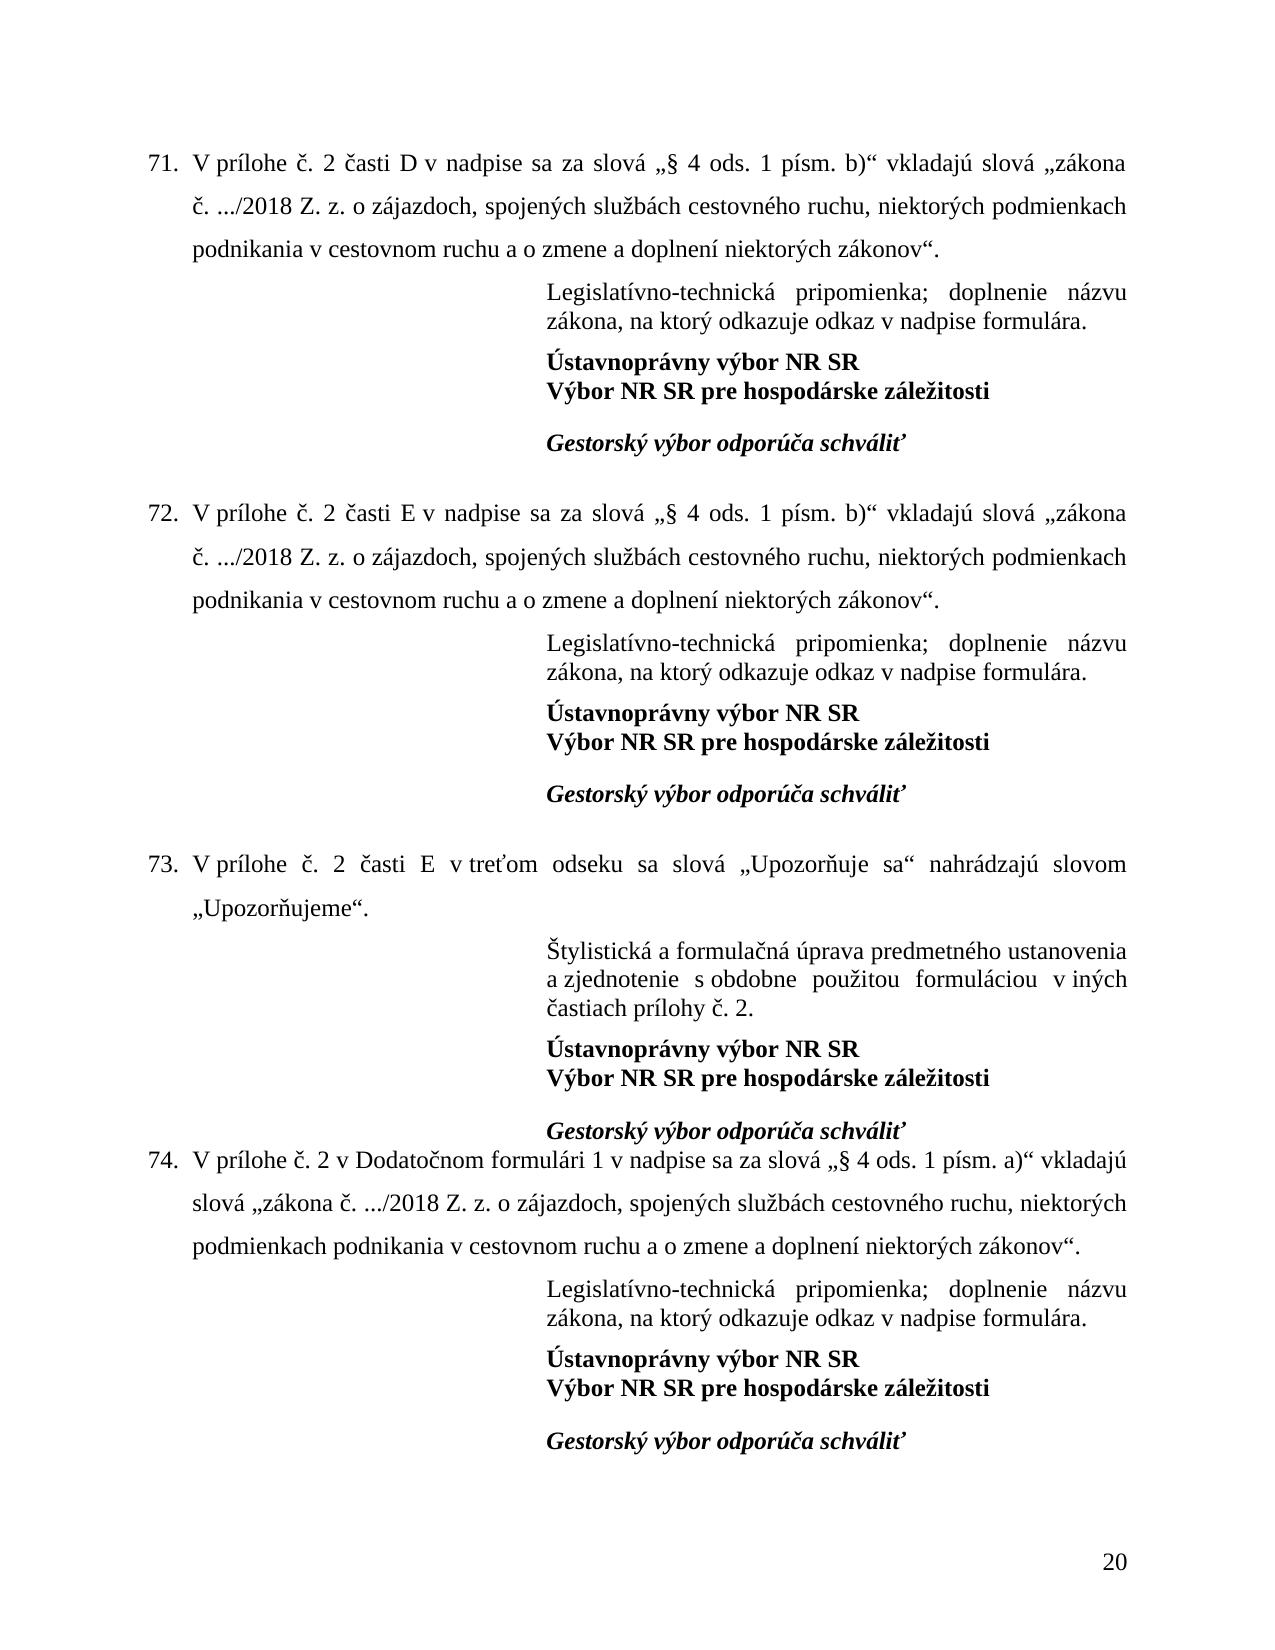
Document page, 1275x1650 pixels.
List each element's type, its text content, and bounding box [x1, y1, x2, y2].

text Gestorský výbor odporúča schváliť [471, 1116, 1127, 1145]
text Gestorský výbor odporúča schváliť [471, 779, 1127, 808]
text Ústavnoprávny výbor NR SR [471, 1034, 1127, 1063]
text Legislatívno-technická pripomienka; doplnenie názvu zákona, na ktorý odkazuje odkaz v nadpise formulára. [546, 628, 1127, 685]
text Ústavnoprávny výbor NR SR [471, 1344, 1127, 1373]
text Výbor NR SR pre hospodárske záležitosti [471, 1063, 1127, 1092]
text Gestorský výbor odporúča schváliť [471, 428, 1127, 457]
list V prílohe č. 2 časti D v nadpise sa za slová „§ 4 ods. 1 písm. b)“ vkladajú slová „zákona č. .../2018 Z. z. o zájazdoch, spojených službách cestovného ruchu, niektorých podmienkach podnikania v cestovnom ruchu a o zmene a doplnení niektorých zákonov“. [148, 148, 1127, 263]
list V prílohe č. 2 časti E v treťom odseku sa slová „Upozorňuje sa“ nahrádzajú slovom „Upozorňujeme“. [148, 849, 1127, 921]
text Výbor NR SR pre hospodárske záležitosti [471, 376, 1127, 404]
text Štylistická a formulačná úprava predmetného ustanovenia a zjednotenie s obdobne použitou formuláciou v iných častiach prílohy č. 2. [546, 936, 1127, 1022]
list V prílohe č. 2 časti E v nadpise sa za slová „§ 4 ods. 1 písm. b)“ vkladajú slová „zákona č. .../2018 Z. z. o zájazdoch, spojených službách cestovného ruchu, niektorých podmienkach podnikania v cestovnom ruchu a o zmene a doplnení niektorých zákonov“. [148, 498, 1127, 613]
list V prílohe č. 2 v Dodatočnom formulári 1 v nadpise sa za slová „§ 4 ods. 1 písm. a)“ vkladajú slová „zákona č. .../2018 Z. z. o zájazdoch, spojených službách cestovného ruchu, niektorých podmienkach podnikania v cestovnom ruchu a o zmene a doplnení niektorých zákonov“. [148, 1145, 1127, 1260]
text Legislatívno-technická pripomienka; doplnenie názvu zákona, na ktorý odkazuje odkaz v nadpise formulára. [546, 1274, 1127, 1332]
text Ústavnoprávny výbor NR SR [471, 698, 1127, 727]
text Gestorský výbor odporúča schváliť [471, 1426, 1127, 1454]
text Legislatívno-technická pripomienka; doplnenie názvu zákona, na ktorý odkazuje odkaz v nadpise formulára. [546, 277, 1127, 334]
text Ústavnoprávny výbor NR SR [471, 347, 1127, 376]
text Výbor NR SR pre hospodárske záležitosti [471, 727, 1127, 755]
text Výbor NR SR pre hospodárske záležitosti [471, 1373, 1127, 1402]
